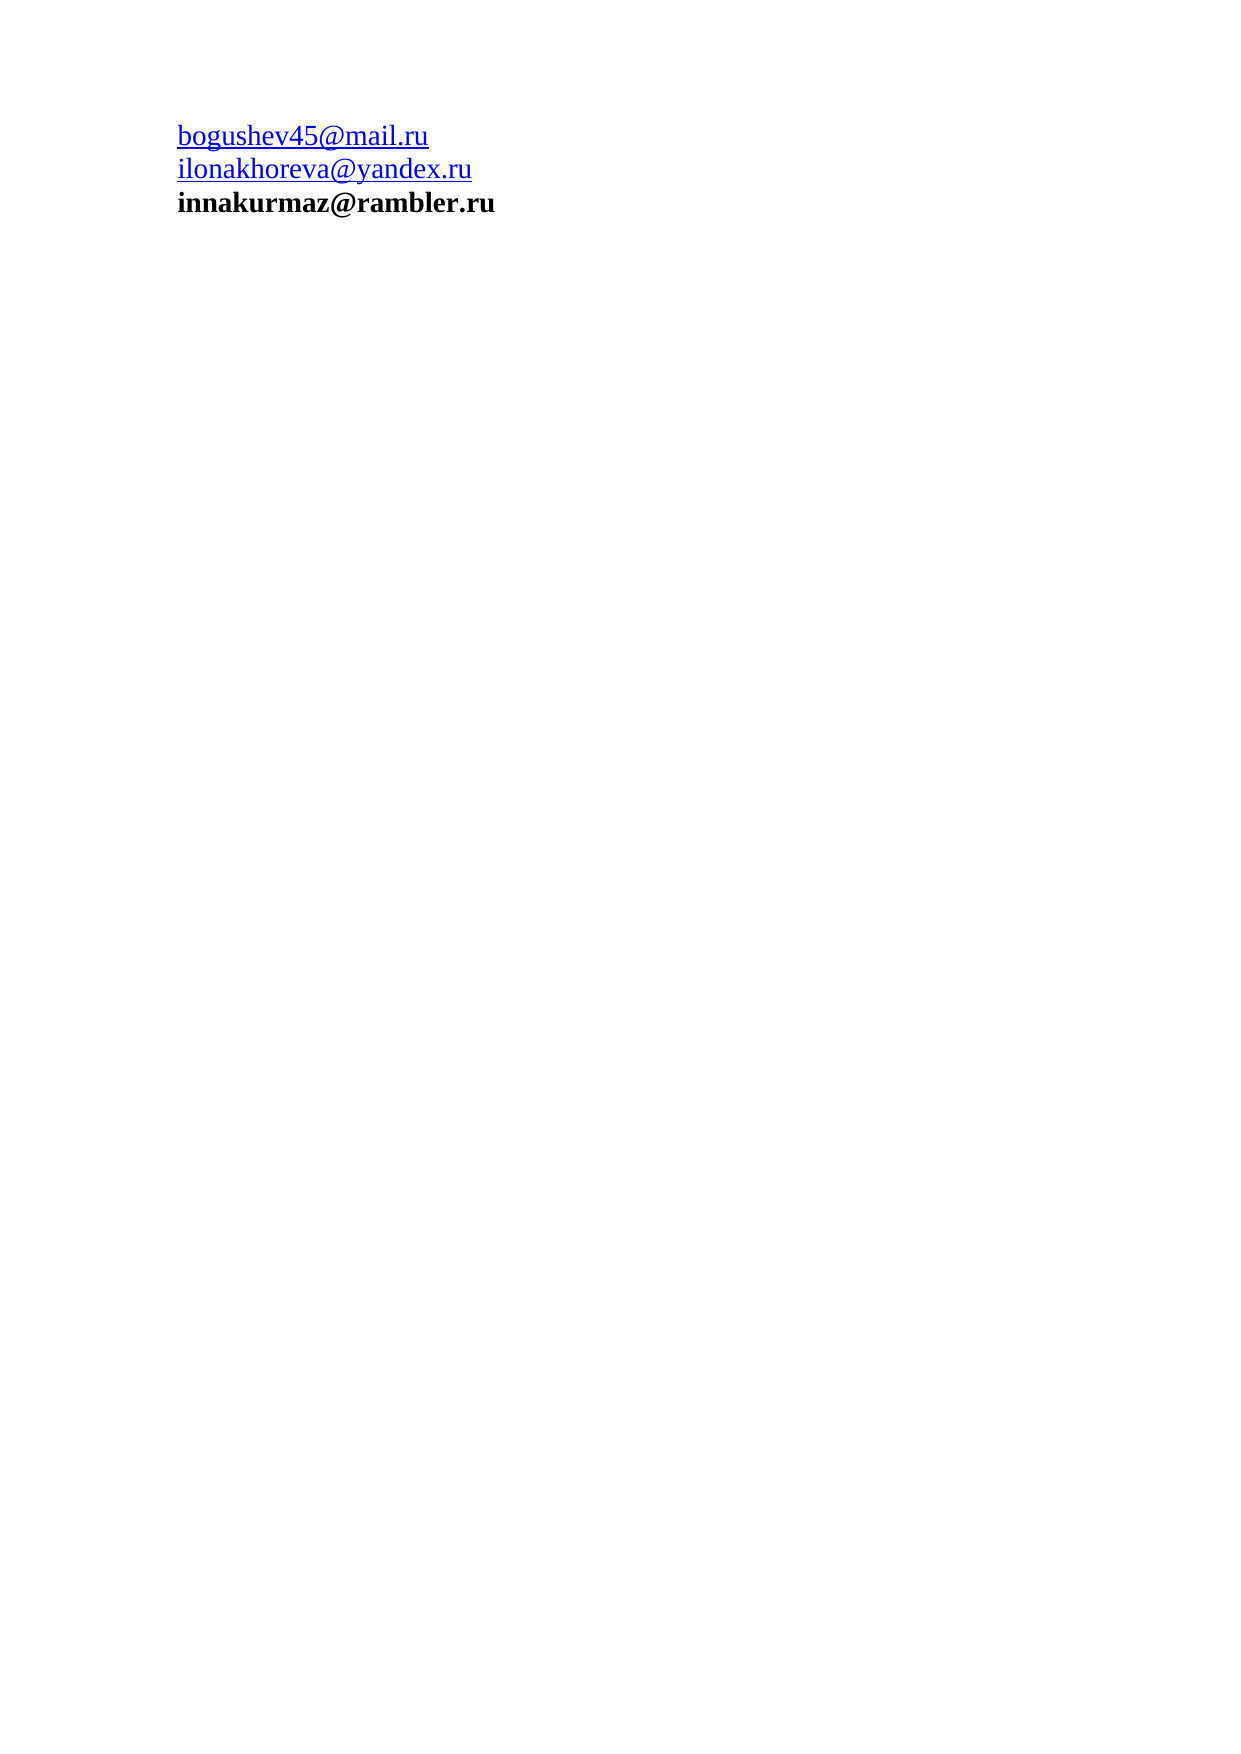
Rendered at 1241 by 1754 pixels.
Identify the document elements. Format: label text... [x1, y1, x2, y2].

text bogushev45@mail.ru ilonakhoreva@yandex.ru innakurmaz@rambler.ru [177, 118, 1152, 219]
